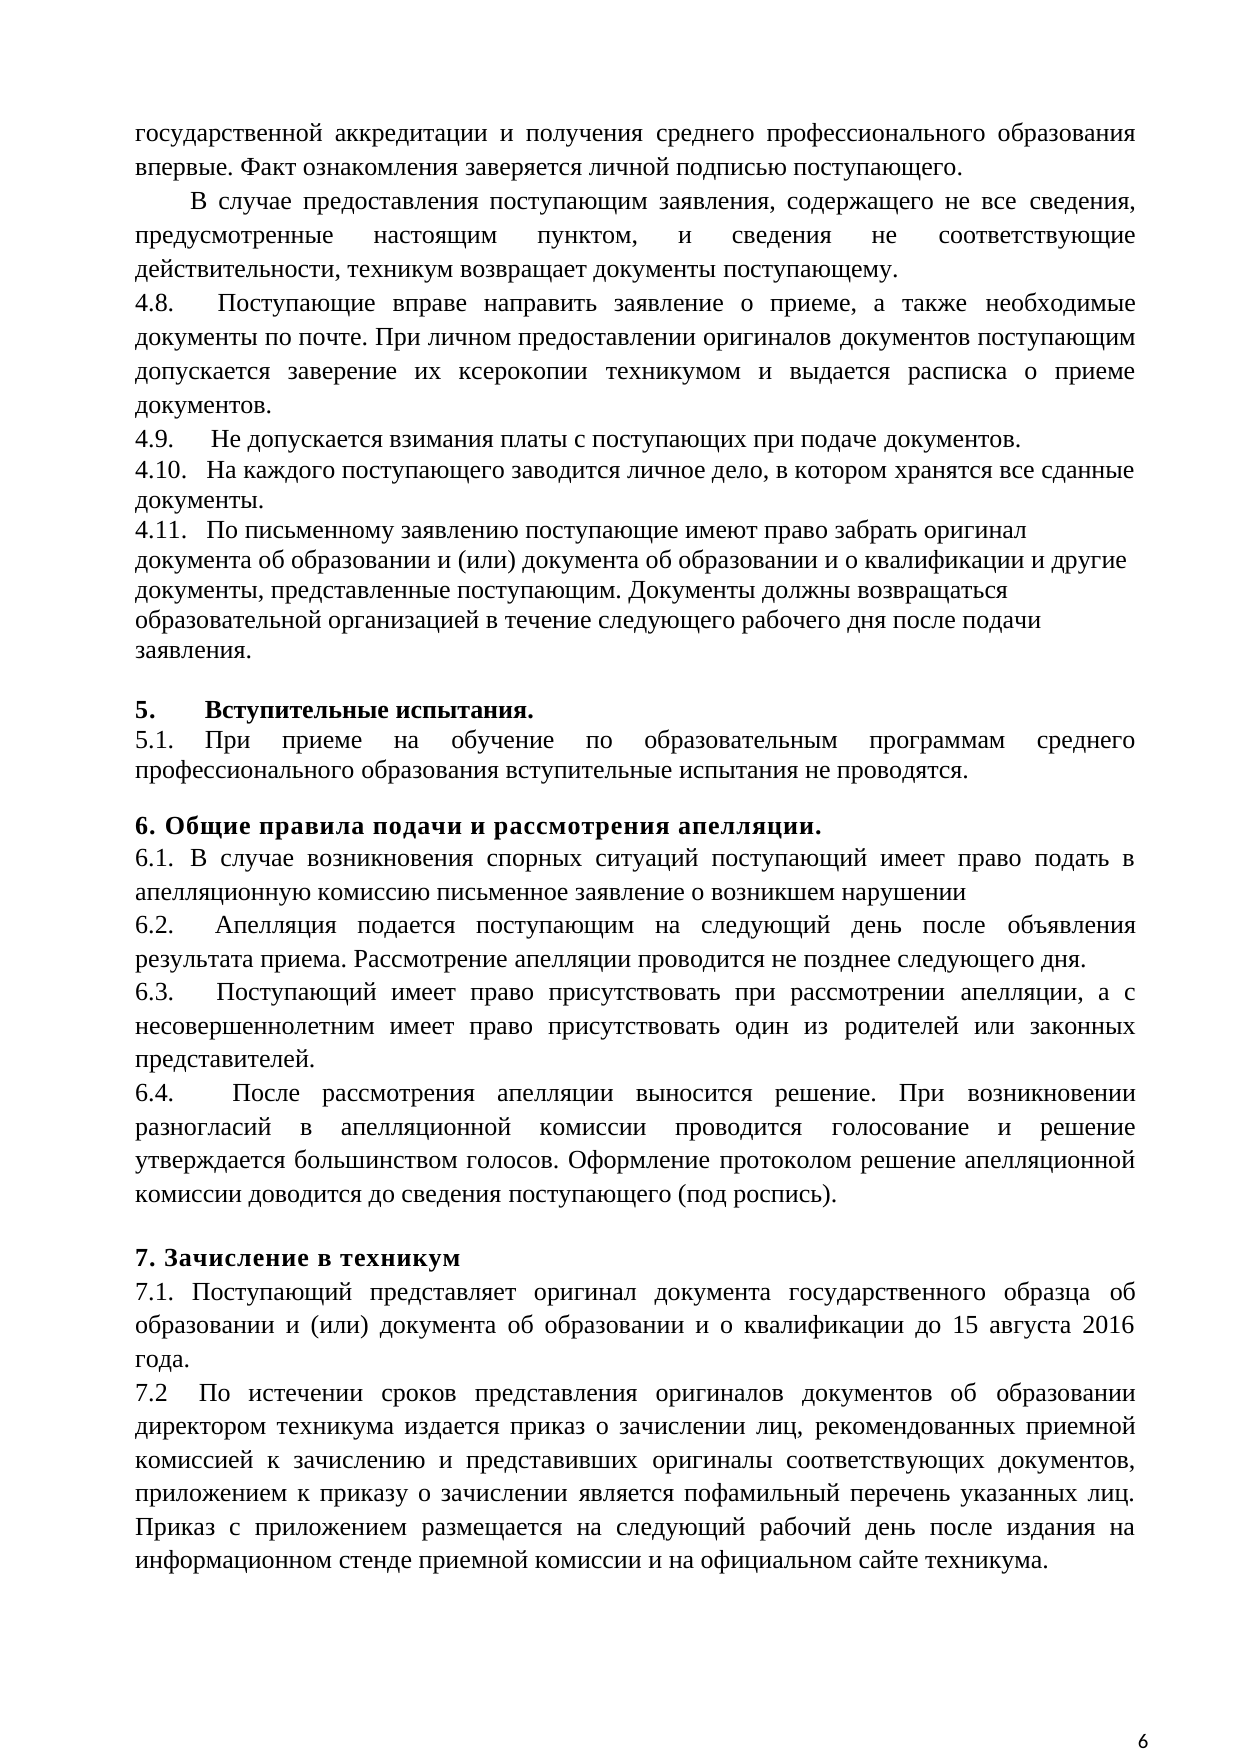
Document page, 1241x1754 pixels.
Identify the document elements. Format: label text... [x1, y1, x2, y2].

list По письменному заявлению поступающие имеют право забрать оригинал документа об образовании и (или) документа об образовании и о квалификации и другие документы, представленные поступающим. Документы должны возвращаться образовательной организацией в течение следующего рабочего дня после подачи заявления. [135, 514, 1136, 664]
text 7.1. Поступающий представляет оригинал документа государственного образца об образовании и (или) документа об образовании и о квалификации до 15 августа 2016 года. [135, 1274, 1136, 1374]
list Апелляция подается поступающим на следующий день после объявления результата приема. Рассмотрение апелляции проводится не позднее следующего дня. [135, 907, 1136, 974]
list Зачисление в техникум [135, 1240, 1140, 1274]
text В случае предоставления поступающим заявления, содержащего не все сведения, предусмотренные настоящим пунктом, и сведения не соответствующие действительности, техникум возвращает документы поступающему. [135, 182, 1136, 284]
list Общие правила подачи и рассмотрения апелляции. [135, 814, 1140, 840]
list Поступающий имеет право присутствовать при рассмотрении апелляции, а с несовершеннолетним имеет право присутствовать один из родителей или законных представителей. [135, 974, 1136, 1075]
list Не допускается взимания платы с поступающих при подаче документов. [135, 420, 1136, 454]
list При приеме на обучение по образовательным программам среднего профессионального образования вступительные испытания не проводятся. [135, 724, 1136, 784]
list Вступительные испытания. [135, 694, 1136, 724]
list На каждого поступающего заводится личное дело, в котором хранятся все сданные документы. [135, 454, 1136, 514]
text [135, 114, 1136, 182]
list По истечении сроков представления оригиналов документов об образовании директором техникума издается приказ о зачислении лиц, рекомендованных приемной комиссией к зачислению и представивших оригиналы соответствующих документов, приложением к приказу о зачислении является пофамильный перечень указанных лиц. Приказ с приложением размещается на следующий рабочий день после издания на информационном стенде приемной комиссии и на официальном сайте техникума. [135, 1374, 1136, 1576]
list В случае возникновения спорных ситуаций поступающий имеет право подать в апелляционную комиссию письменное заявление о возникшем нарушении [135, 840, 1136, 907]
list Поступающие вправе направить заявление о приеме, а также необходимые документы по почте. При личном предоставлении оригиналов документов поступающим допускается заверение их ксерокопии техникумом и выдается расписка о приеме документов. [135, 284, 1136, 420]
list После рассмотрения апелляции выносится решение. При возникновении разногласий в апелляционной комиссии проводится голосование и решение утверждается большинством голосов. Оформление протоколом решение апелляционной комиссии доводится до сведения поступающего (под роспись). [135, 1075, 1136, 1209]
